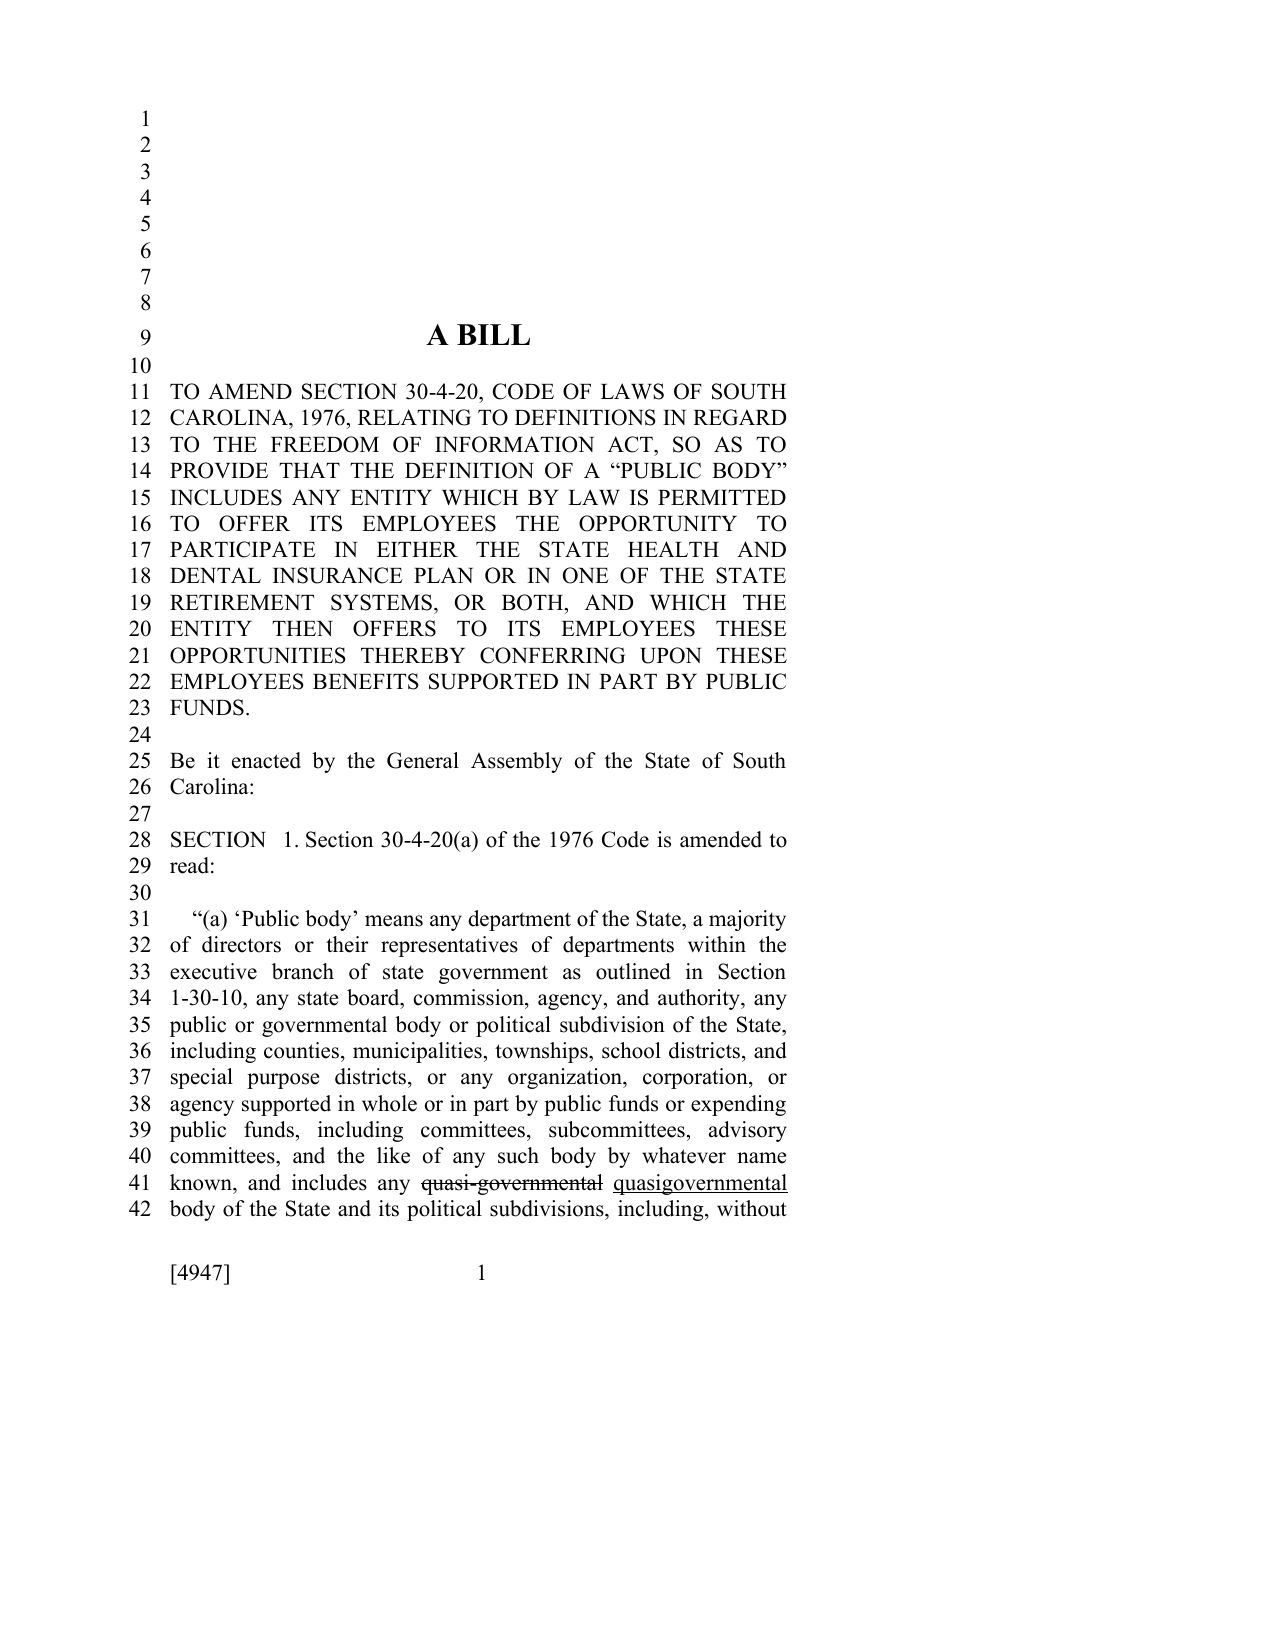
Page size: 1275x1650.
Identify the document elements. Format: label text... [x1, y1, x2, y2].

text SECTION 1. Section 30-4-20(a) of the 1976 Code is amended to read: [169, 826, 787, 879]
text A BILL [169, 316, 787, 352]
text TO AMEND SECTION 30-4-20, CODE OF LAWS OF SOUTH CAROLINA, 1976, RELATING TO DEFINITIONS IN REGARD TO THE FREEDOM OF INFORMATION ACT, SO AS TO PROVIDE THAT THE DEFINITION OF A “PUBLIC BODY” INCLUDES ANY ENTITY WHICH BY LAW IS PERMITTED TO OFFER ITS EMPLOYEES THE OPPORTUNITY TO PARTICIPATE IN EITHER THE STATE HEALTH AND DENTAL INSURANCE PLAN OR IN ONE OF THE STATE RETIREMENT SYSTEMS, OR BOTH, AND WHICH THE ENTITY THEN OFFERS TO ITS EMPLOYEES THESE OPPORTUNITIES THEREBY CONFERRING UPON THESE EMPLOYEES BENEFITS SUPPORTED IN PART BY PUBLIC FUNDS. [169, 378, 787, 721]
text Be it enacted by the General Assembly of the State of South Carolina: [169, 747, 787, 800]
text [169, 905, 787, 1221]
